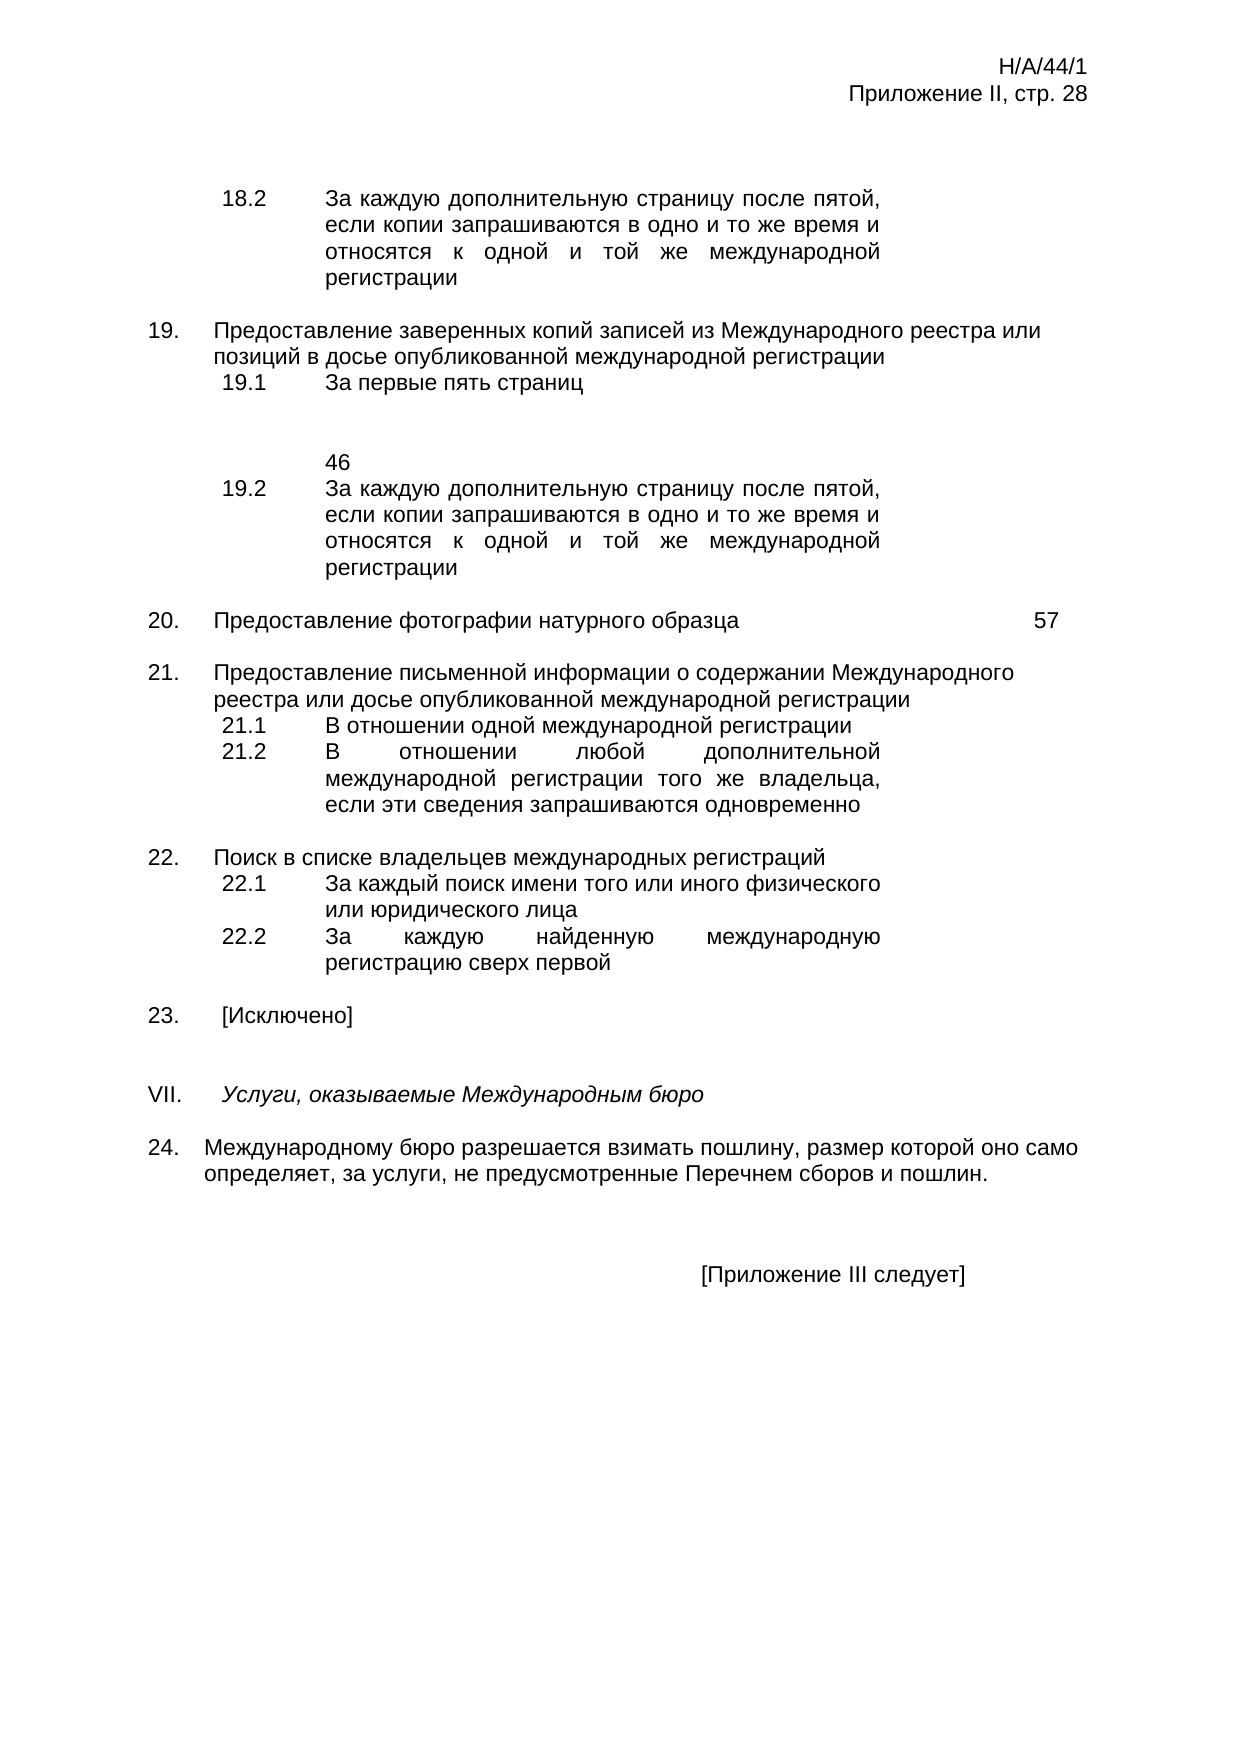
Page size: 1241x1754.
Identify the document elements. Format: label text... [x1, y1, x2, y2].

text 19.2 За каждую дополнительную страницу после пятой, если копии запрашиваются в одно и то же время и относятся к одной и той же международной регистрации 2 [222, 475, 881, 580]
text 21. Предоставление письменной информации о содержании Международного реестра или досье опубликованной международной регистрации [148, 659, 1081, 712]
text 19. Предоставление заверенных копий записей из Международного реестра или позиций в досье опубликованной международной регистрации [148, 317, 1081, 369]
text 23. [Исключено] [148, 1002, 881, 1028]
text 20. Предоставление фотографии натурного образца 57 [148, 607, 1081, 633]
text [Приложение III следует] [701, 1261, 1087, 1288]
text 18.2 За каждую дополнительную страницу после пятой, если копии запрашиваются в одно и то же время и относятся к одной и той же международной регистрации 2 [222, 185, 881, 290]
text 22.1 За каждый поиск имени того или иного физического или юридического лица 82 [222, 870, 881, 923]
text 22.2 За каждую найденную международную регистрацию сверх первой 10 [222, 923, 881, 976]
text 22. Поиск в списке владельцев международных регистраций [148, 844, 1081, 870]
text 24. Международному бюро разрешается взимать пошлину, размер которой оно само определяет, за услуги, не предусмотренные Перечнем сборов и пошлин. [148, 1134, 1087, 1186]
text 21.2 В отношении любой дополнительной международной регистрации того же владельца, если эти сведения запрашиваются одновременно 10 [222, 738, 881, 817]
text 19.1 За первые пять страниц 46 [222, 369, 940, 475]
text VII. Услуги, оказываемые Международным бюро [148, 1081, 1087, 1107]
text 21.1 В отношении одной международной регистрации 82 [222, 712, 881, 738]
